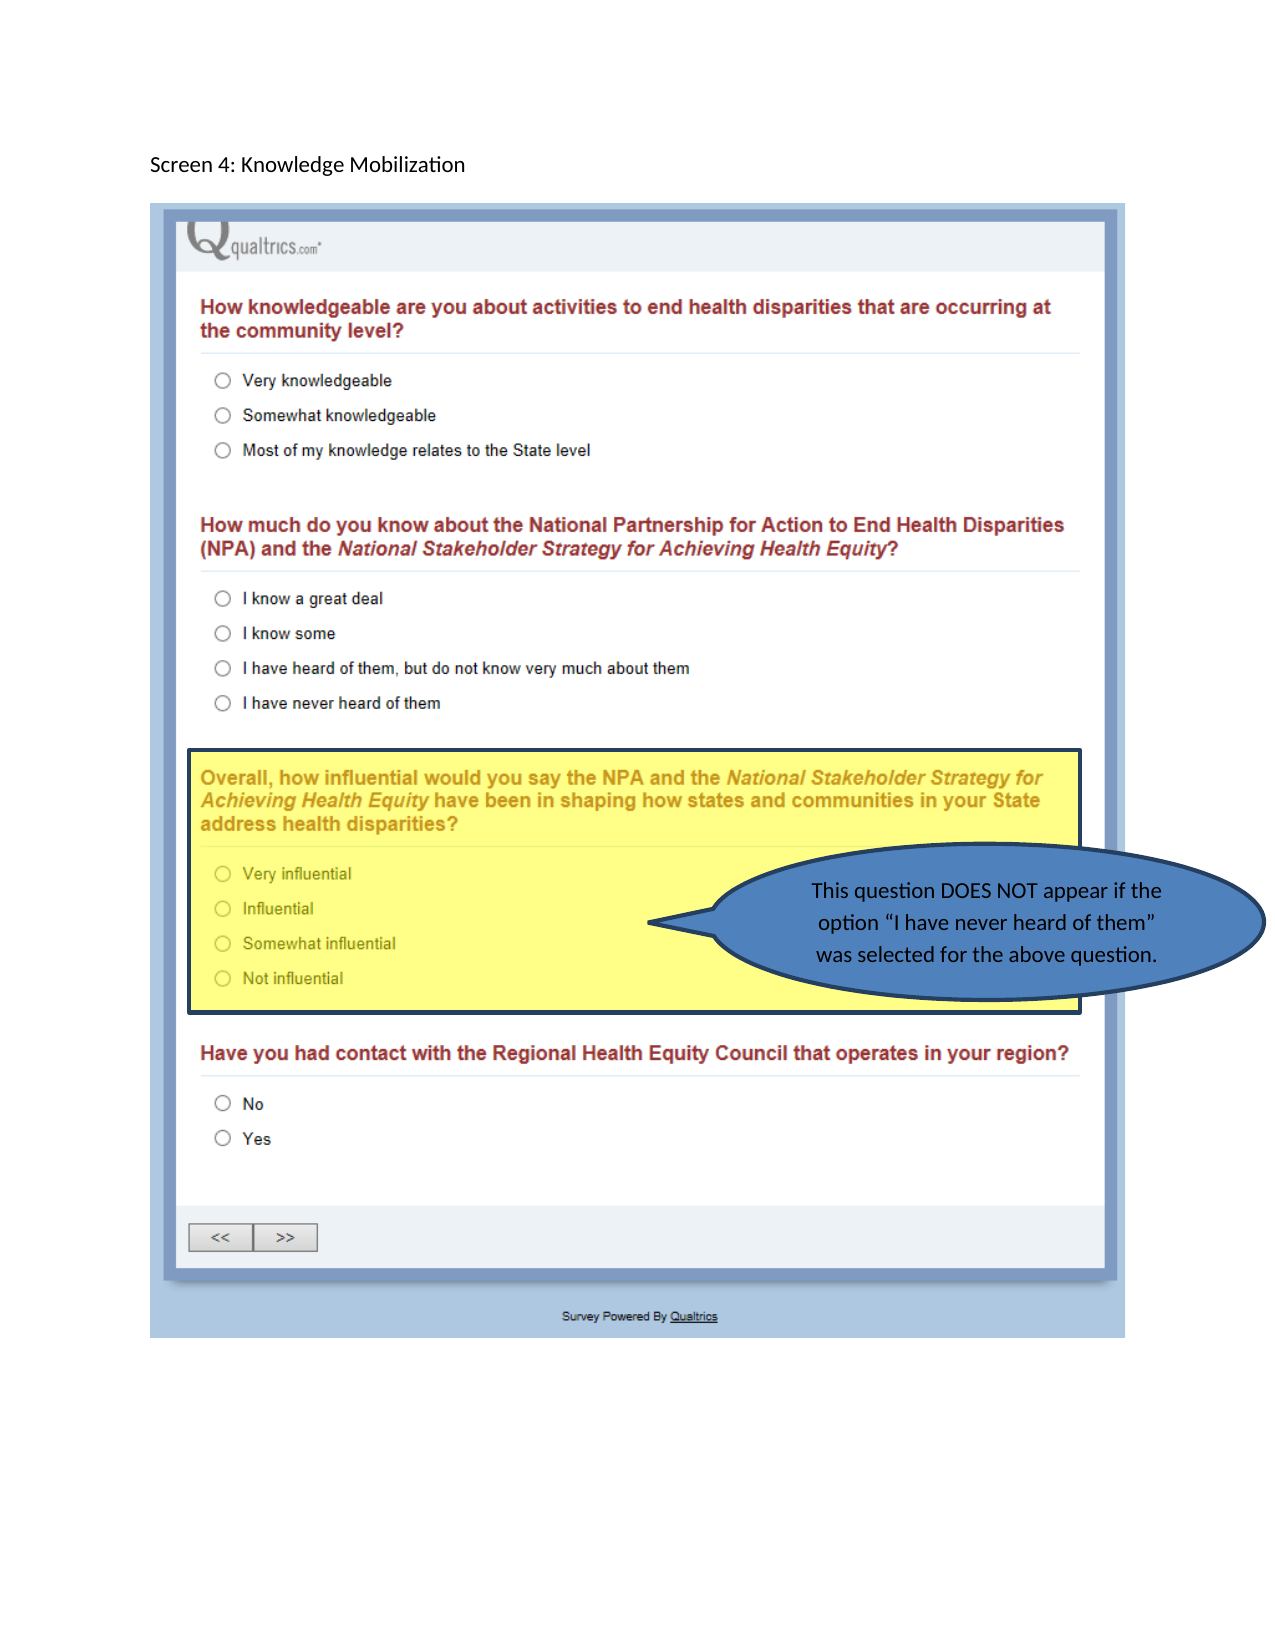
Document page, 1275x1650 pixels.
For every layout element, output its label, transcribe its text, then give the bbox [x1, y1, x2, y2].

picture [150, 203, 1125, 1338]
text Screen 4: Knowledge Mobilization [150, 150, 1125, 178]
